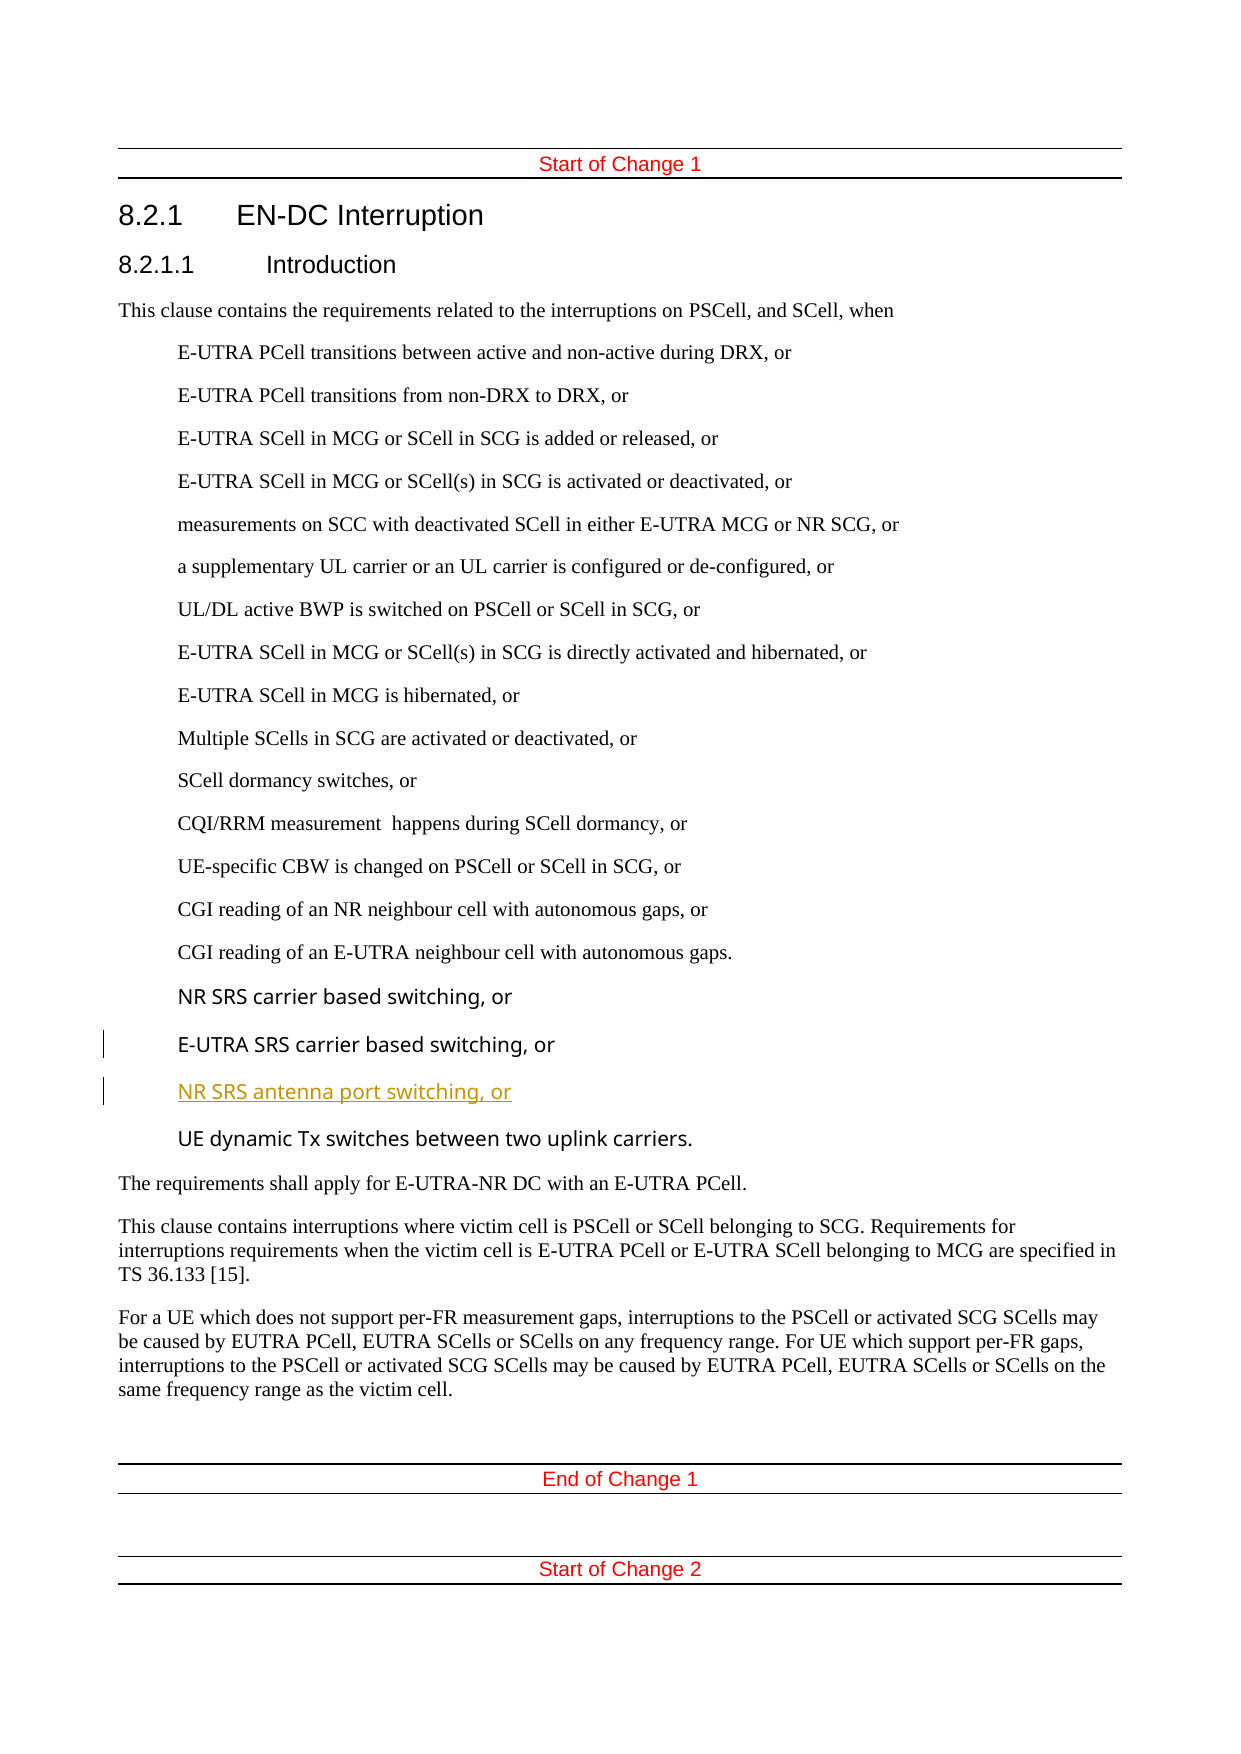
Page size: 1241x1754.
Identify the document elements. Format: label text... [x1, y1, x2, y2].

text E-UTRA SCell in MCG or SCell in SCG is added or released, or [148, 426, 1122, 450]
text End of Change 1 [118, 1465, 1122, 1493]
subtitle 8.2.1.1 Introduction [118, 250, 1122, 279]
text measurements on SCC with deactivated SCell in either E-UTRA MCG or NR SCG, or [148, 512, 1122, 536]
text SCell dormancy switches, or [148, 768, 1122, 792]
text UE dynamic Tx switches between two uplink carriers. [148, 1124, 1122, 1152]
text Start of Change 2 [118, 1557, 1122, 1583]
text CGI reading of an E-UTRA neighbour cell with autonomous gaps. [148, 940, 1122, 964]
text Multiple SCells in SCG are activated or deactivated, or [148, 726, 1122, 750]
text NR SRS carrier based switching, or [148, 982, 1122, 1011]
text CGI reading of an NR neighbour cell with autonomous gaps, or [148, 897, 1122, 921]
text E-UTRA PCell transitions from non-DRX to DRX, or [148, 383, 1122, 407]
text E-UTRA SRS carrier based switching, or [148, 1030, 1122, 1058]
text This clause contains the requirements related to the interruptions on PSCell, and SCell, when [118, 297, 1122, 322]
text UL/DL active BWP is switched on PSCell or SCell in SCG, or [148, 597, 1122, 621]
text E-UTRA SCell in MCG or SCell(s) in SCG is directly activated and hibernated, or [148, 640, 1122, 664]
text E-UTRA SCell in MCG is hibernated, or [148, 683, 1122, 707]
text For a UE which does not support per-FR measurement gaps, interruptions to the PSCell or activated SCG SCells may be caused by EUTRA PCell, EUTRA SCells or SCells on any frequency range. For UE which support per-FR gaps, interruptions to the PSCell or activated SCG SCells may be caused by EUTRA PCell, EUTRA SCells or SCells on the same frequency range as the victim cell. [118, 1305, 1122, 1401]
text E-UTRA SCell in MCG or SCell(s) in SCG is activated or deactivated, or [148, 469, 1122, 493]
text E-UTRA PCell transitions between active and non-active during DRX, or [148, 340, 1122, 364]
text This clause contains interruptions where victim cell is PSCell or SCell belonging to SCG. Requirements for interruptions requirements when the victim cell is E-UTRA PCell or E-UTRA SCell belonging to MCG are specified in TS 36.133 [15]. [118, 1214, 1122, 1286]
subtitle 8.2.1 EN-DC Interruption [118, 198, 1122, 231]
text CQI/RRM measurement happens during SCell dormancy, or [148, 811, 1122, 835]
text UE-specific CBW is changed on PSCell or SCell in SCG, or [148, 854, 1122, 878]
text The requirements shall apply for E-UTRA-NR DC with an E-UTRA PCell. [118, 1171, 1122, 1195]
text a supplementary UL carrier or an UL carrier is configured or de-configured, or [148, 554, 1122, 578]
text Start of Change 1 [118, 149, 1122, 177]
